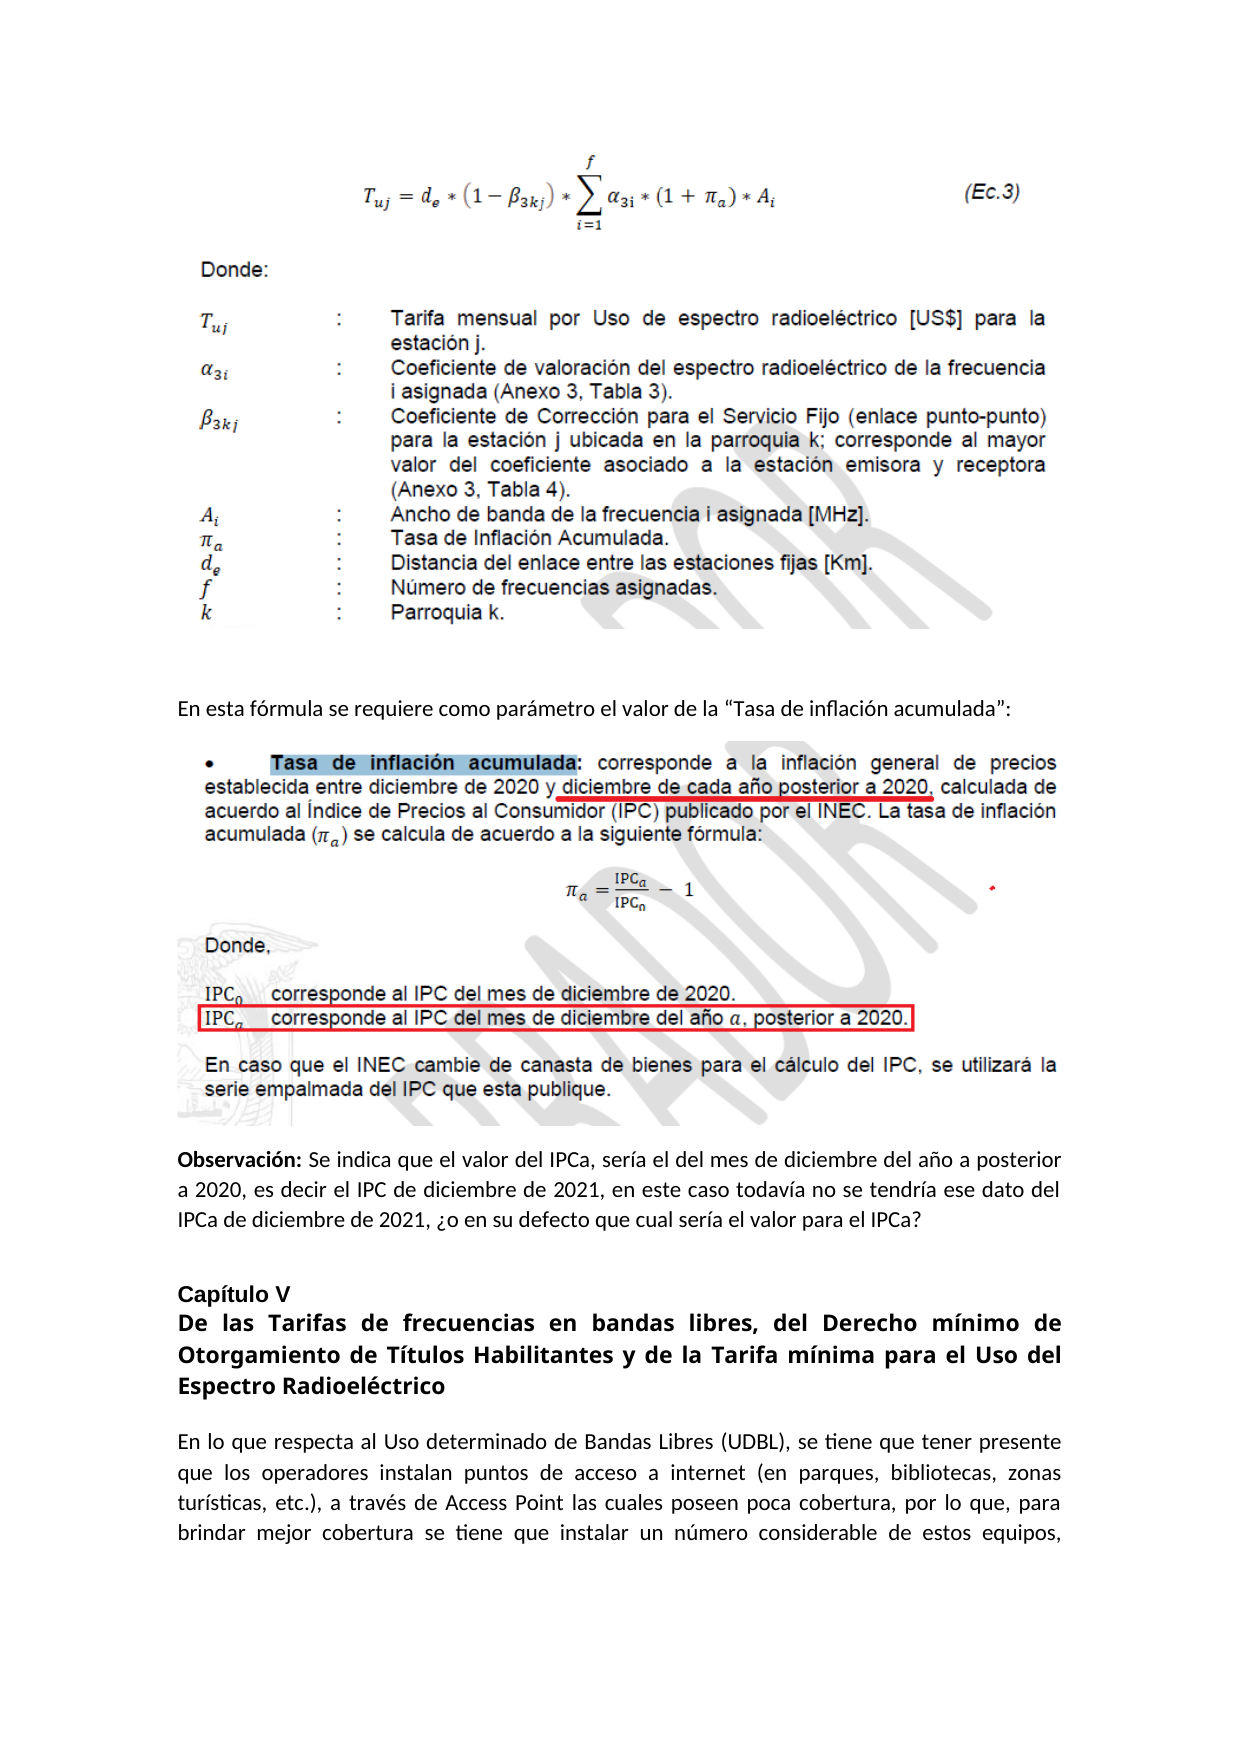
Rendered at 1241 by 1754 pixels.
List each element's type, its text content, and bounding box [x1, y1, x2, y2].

text Capítulo V [177, 1281, 1063, 1307]
text Observación: Se indica que el valor del IPCa, sería el del mes de diciembre del año a posterior a 2020, es decir el IPC de diciembre de 2021, en este caso todavía no se tendría ese dato del IPCa de diciembre de 2021, ¿o en su defecto que cual sería el valor para el IPCa? [177, 1145, 1063, 1233]
text De las Tarifas de frecuencias en bandas libres, del Derecho mínimo de Otorgamiento de Títulos Habilitantes y de la Tarifa mínima para el Uso del Espectro Radioeléctrico [177, 1307, 1063, 1401]
picture [177, 741, 1078, 1126]
picture [177, 147, 1062, 629]
text En esta fórmula se requiere como parámetro el valor de la “Tasa de inflación acumulada”: [177, 694, 1063, 723]
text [177, 1427, 1063, 1546]
